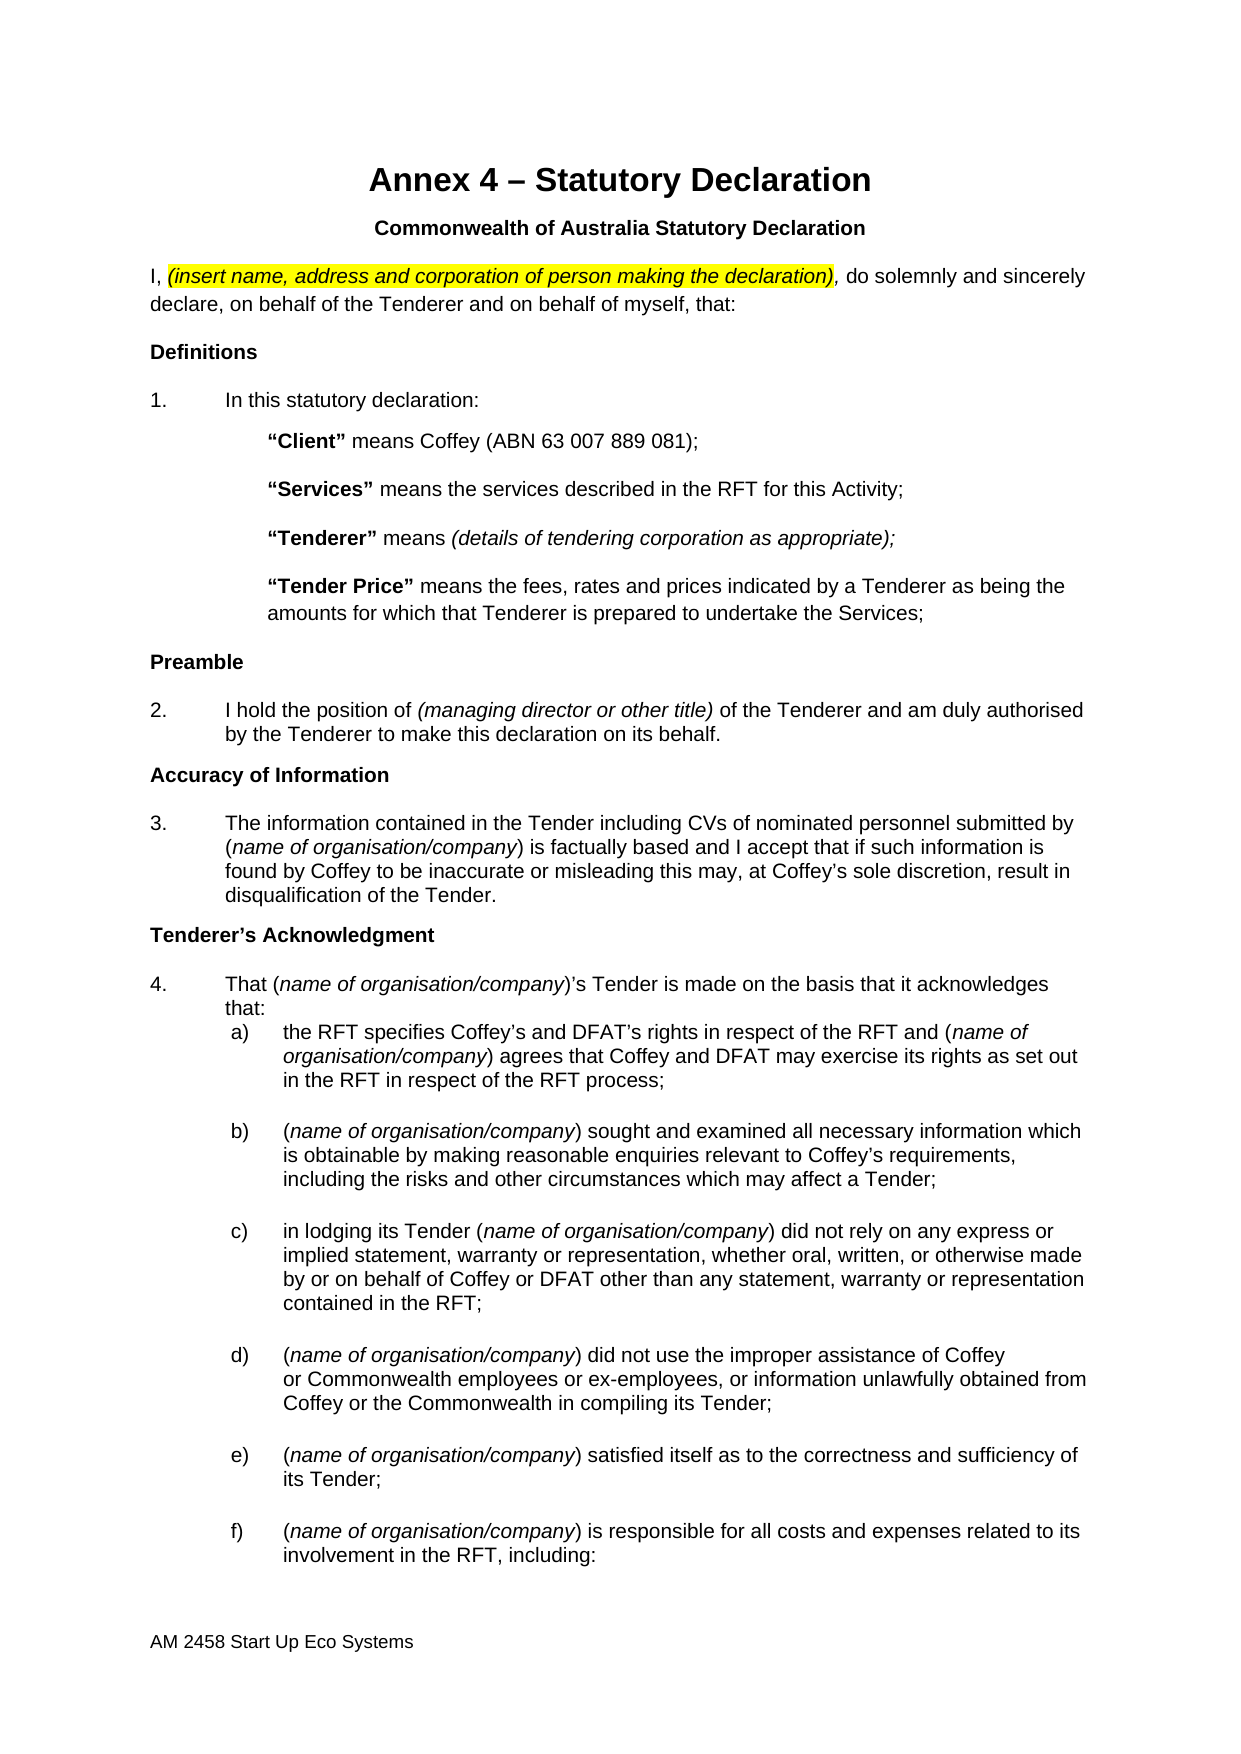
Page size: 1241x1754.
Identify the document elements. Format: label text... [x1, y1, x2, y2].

text “Tender Price” means the fees, rates and prices indicated by a Tenderer as being the amounts for which that Tenderer is prepared to undertake the Services; [208, 574, 1090, 625]
list in lodging its Tender (name of organisation/company) did not rely on any express or implied statement, warranty or representation, whether oral, written, or otherwise made by or on behalf of Coffey or DFAT other than any statement, warranty or representation contained in the RFT; [231, 1219, 1090, 1343]
list I hold the position of (managing director or other title) of the Tenderer and am duly authorised by the Tenderer to make this declaration on its behalf. [150, 698, 1090, 746]
list (name of organisation/company) is responsible for all costs and expenses related to its involvement in the RFT, including: [231, 1519, 1090, 1595]
text Accuracy of Information [150, 762, 1090, 786]
list (name of organisation/company) sought and examined all necessary information which is obtainable by making reasonable enquiries relevant to Coffey’s requirements, including the risks and other circumstances which may affect a Tender; [231, 1119, 1090, 1219]
list The information contained in the Tender including CVs of nominated personnel submitted by (name of organisation/company) is factually based and I accept that if such information is found by Coffey to be inaccurate or misleading this may, at Coffey’s sole discretion, result in disqualification of the Tender. [150, 811, 1090, 907]
list (name of organisation/company) did not use the improper assistance of Coffey or Commonwealth employees or ex-employees, or information unlawfully obtained from Coffey or the Commonwealth in compiling its Tender; [231, 1343, 1090, 1443]
text “Client” means Coffey (ABN 63 007 889 081); [208, 429, 1090, 453]
list In this statutory declaration: [150, 388, 1090, 412]
text Commonwealth of Australia Statutory Declaration [150, 216, 1090, 239]
text Definitions [150, 340, 1090, 364]
text Tenderer’s Acknowledgment [150, 923, 1090, 947]
text Preamble [150, 649, 1090, 673]
list (name of organisation/company) satisfied itself as to the correctness and sufficiency of its Tender; [231, 1443, 1090, 1519]
text I, (insert name, address and corporation of person making the declaration), do solemnly and sincerely declare, on behalf of the Tenderer and on behalf of myself, that: [150, 264, 1090, 315]
text “Services” means the services described in the RFT for this Activity; [208, 477, 1090, 501]
text Annex 4 – Statutory Declaration [150, 160, 1090, 199]
list the RFT specifies Coffey’s and DFAT’s rights in respect of the RFT and (name of organisation/company) agrees that Coffey and DFAT may exercise its rights as set out in the RFT in respect of the RFT process; [231, 1019, 1090, 1119]
text “Tenderer” means (details of tendering corporation as appropriate); [208, 525, 1090, 549]
list That (name of organisation/company)’s Tender is made on the basis that it acknowledges that: [150, 972, 1090, 1019]
